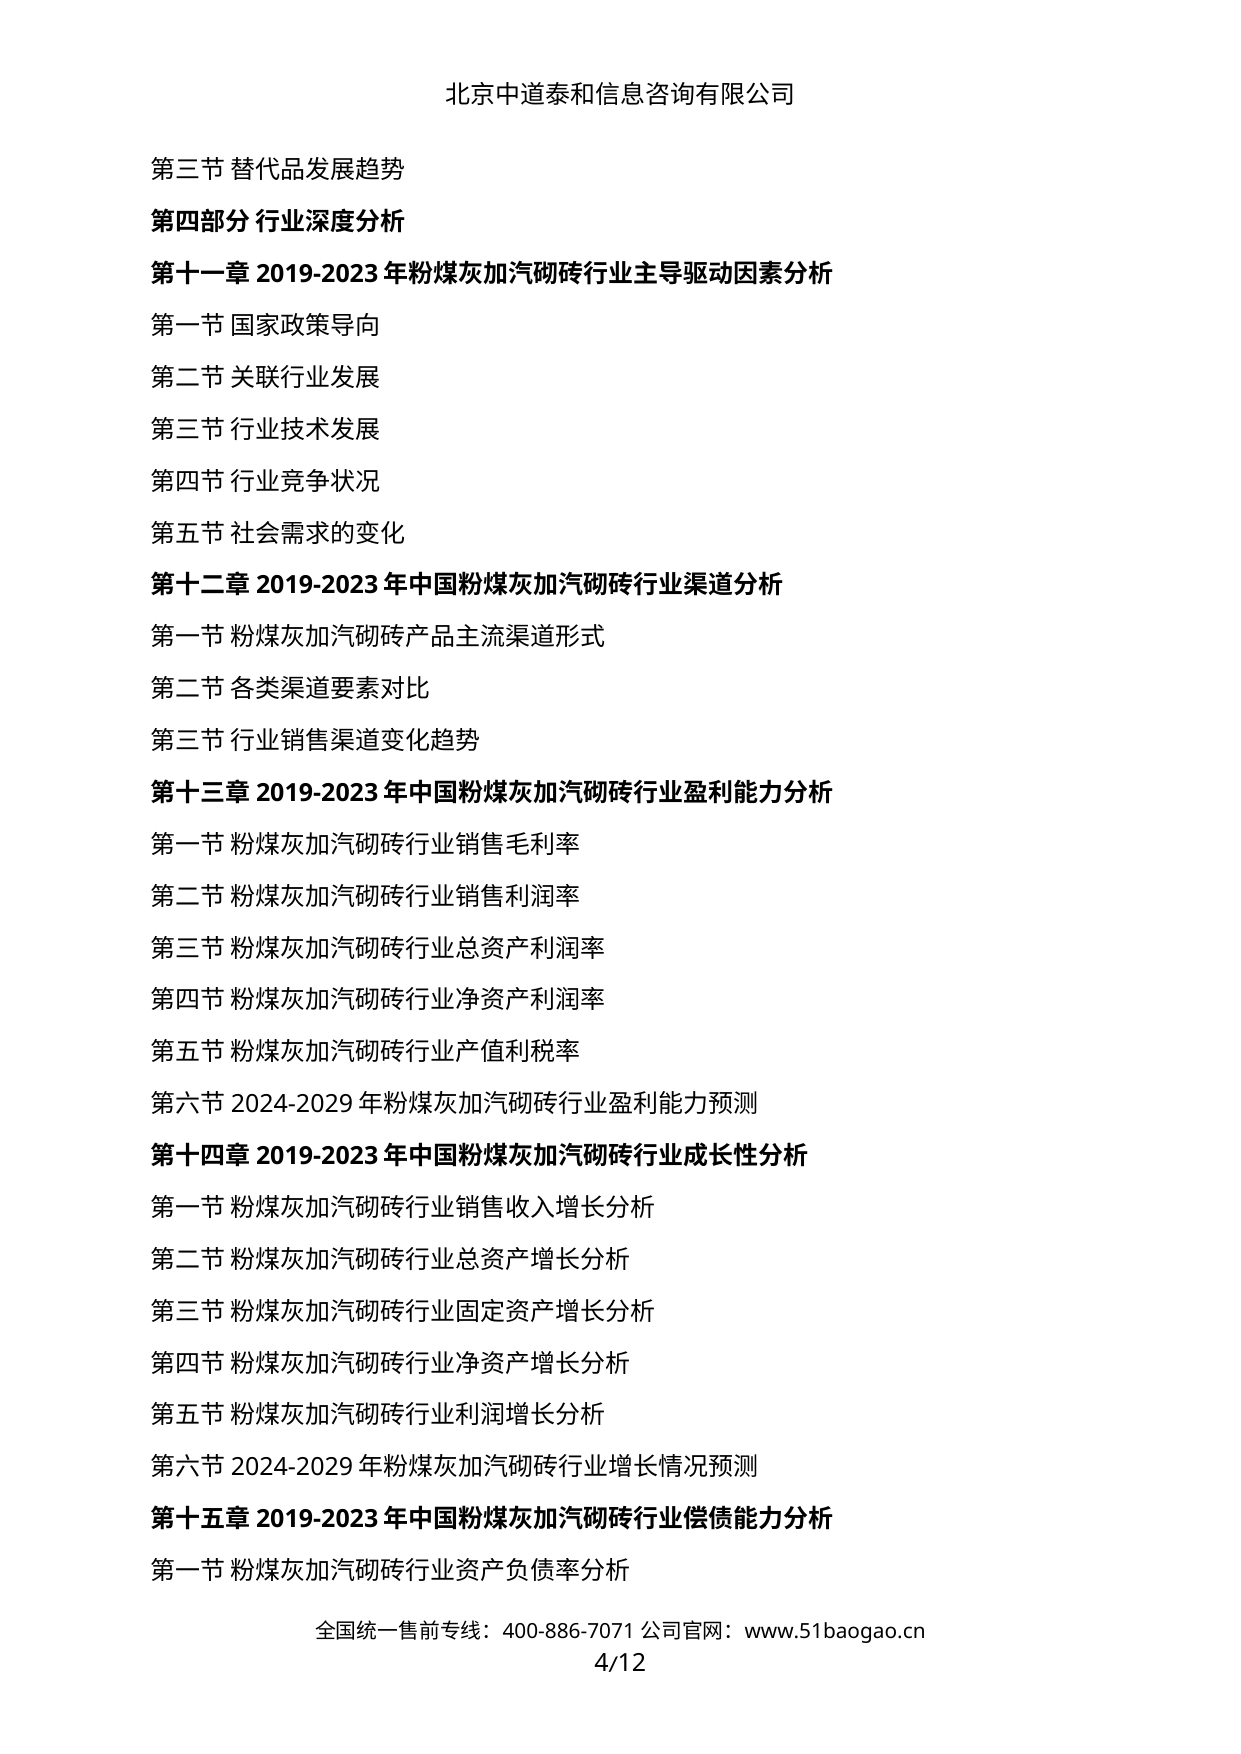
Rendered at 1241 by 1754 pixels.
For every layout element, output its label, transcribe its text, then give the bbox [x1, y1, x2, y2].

text 第三节 行业销售渠道变化趋势 [150, 721, 1090, 757]
text 第三节 行业技术发展 [150, 409, 1090, 446]
text 第五节 粉煤灰加汽砌砖行业产值利税率 [150, 1032, 1090, 1068]
text 第二节 各类渠道要素对比 [150, 669, 1090, 705]
text 第三节 粉煤灰加汽砌砖行业固定资产增长分析 [150, 1291, 1090, 1327]
text 第一节 粉煤灰加汽砌砖行业销售收入增长分析 [150, 1187, 1090, 1224]
text 第十一章 2019-2023年粉煤灰加汽砌砖行业主导驱动因素分析 [150, 254, 1090, 290]
text 第一节 粉煤灰加汽砌砖行业销售毛利率 [150, 824, 1090, 861]
text 第一节 粉煤灰加汽砌砖行业资产负债率分析 [150, 1551, 1090, 1587]
text 第六节 2024-2029年粉煤灰加汽砌砖行业增长情况预测 [150, 1447, 1090, 1483]
text 第十四章 2019-2023年中国粉煤灰加汽砌砖行业成长性分析 [150, 1136, 1090, 1172]
text 第一节 粉煤灰加汽砌砖产品主流渠道形式 [150, 617, 1090, 653]
text 第十二章 2019-2023年中国粉煤灰加汽砌砖行业渠道分析 [150, 565, 1090, 601]
text 第十三章 2019-2023年中国粉煤灰加汽砌砖行业盈利能力分析 [150, 772, 1090, 809]
text 第四节 粉煤灰加汽砌砖行业净资产增长分析 [150, 1343, 1090, 1379]
text 第五节 粉煤灰加汽砌砖行业利润增长分析 [150, 1395, 1090, 1431]
text 第一节 国家政策导向 [150, 306, 1090, 342]
text 第三节 替代品发展趋势 [150, 150, 1090, 186]
text 第四节 行业竞争状况 [150, 461, 1090, 497]
text 第二节 粉煤灰加汽砌砖行业销售利润率 [150, 876, 1090, 912]
text 第二节 关联行业发展 [150, 357, 1090, 394]
text 第五节 社会需求的变化 [150, 513, 1090, 549]
text 第四节 粉煤灰加汽砌砖行业净资产利润率 [150, 980, 1090, 1016]
text 第二节 粉煤灰加汽砌砖行业总资产增长分析 [150, 1239, 1090, 1276]
text 第十五章 2019-2023年中国粉煤灰加汽砌砖行业偿债能力分析 [150, 1499, 1090, 1535]
text 第六节 2024-2029年粉煤灰加汽砌砖行业盈利能力预测 [150, 1084, 1090, 1120]
text 第四部分 行业深度分析 [150, 202, 1090, 238]
text 第三节 粉煤灰加汽砌砖行业总资产利润率 [150, 928, 1090, 964]
